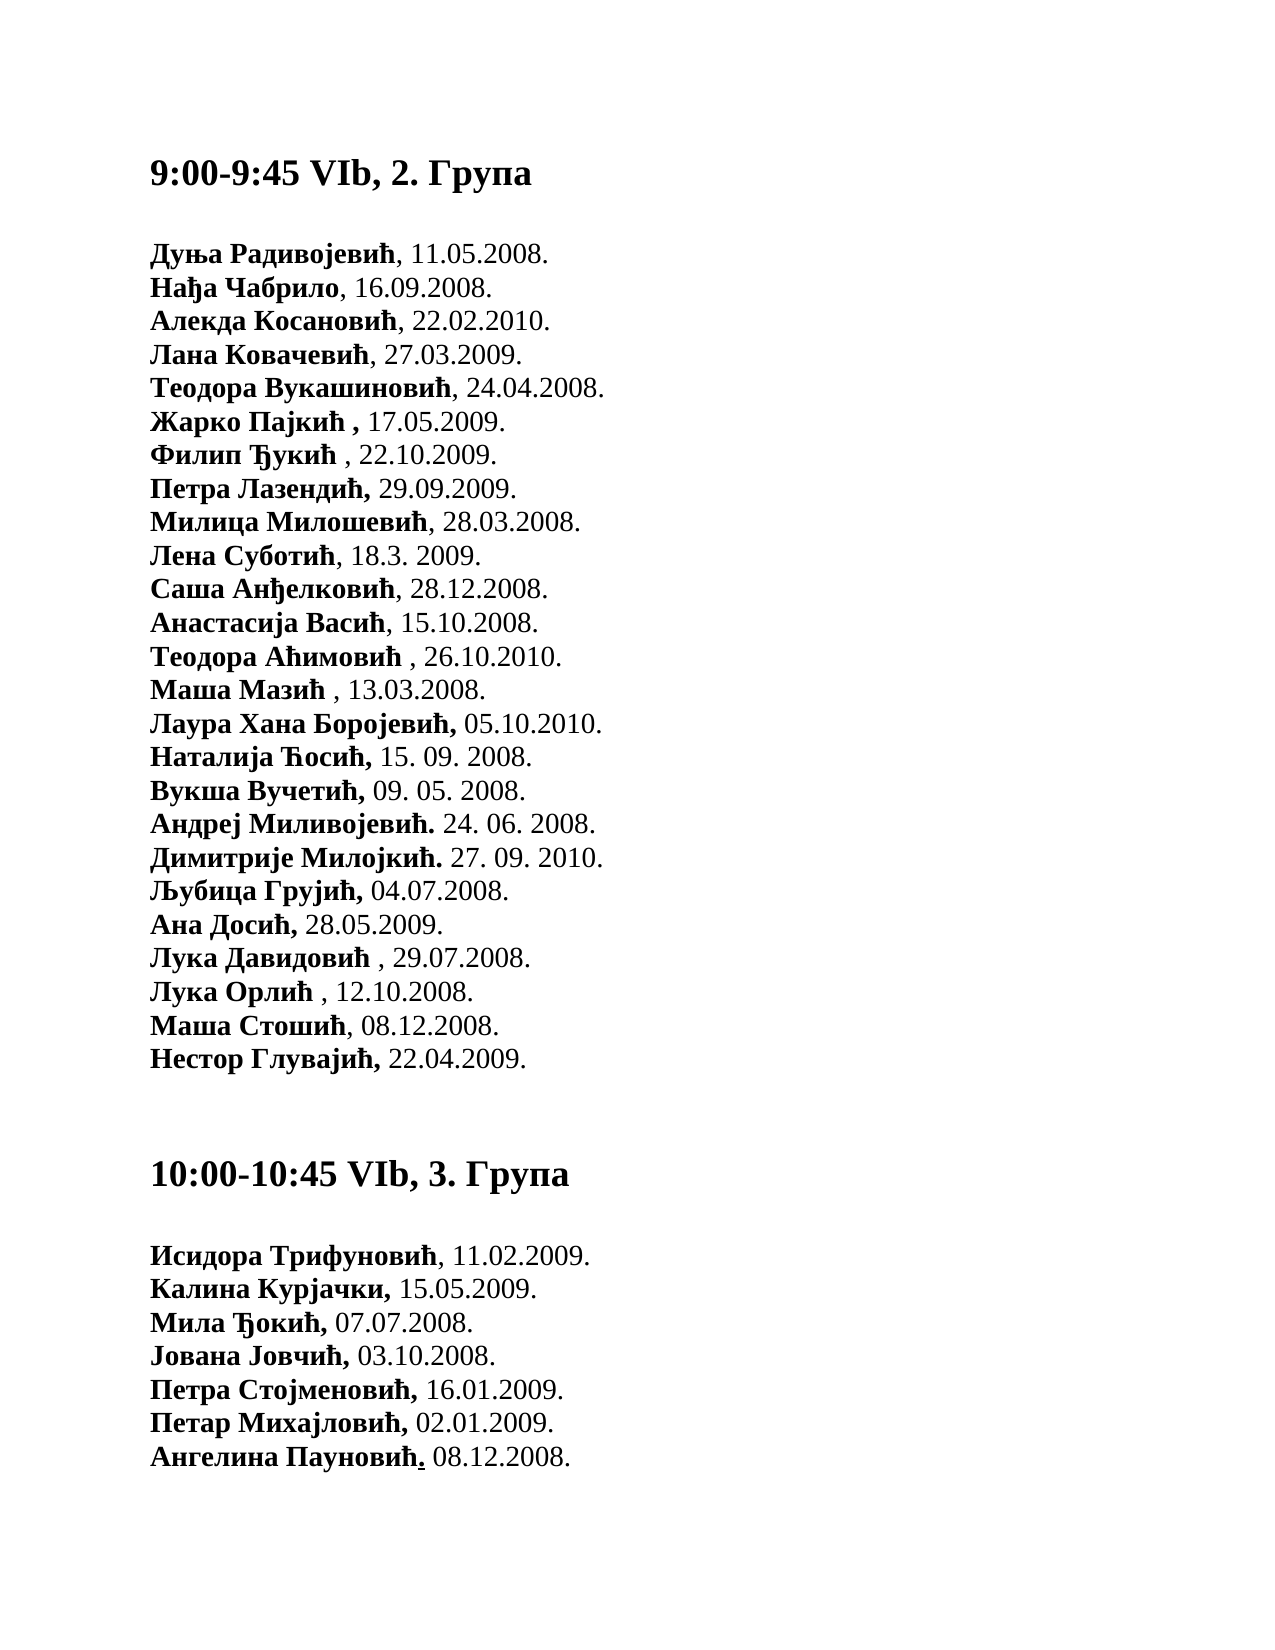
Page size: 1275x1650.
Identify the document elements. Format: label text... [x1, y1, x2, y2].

text Лана Ковачевић, 27.03.2009. [150, 337, 1125, 370]
text Нестор Глувајић, 22.04.2009. [150, 1041, 1125, 1075]
text Лука Орлић , 12.10.2008. [150, 974, 1125, 1008]
text Дуња Радивојевић, 11.05.2008. [150, 236, 1125, 270]
text Петра Лазендић, 29.09.2009. [150, 471, 1125, 504]
text Жарко Пајкић , 17.05.2009. [150, 404, 1125, 437]
text Анастасија Васић, 15.10.2008. [150, 605, 1125, 639]
text Петра Стојменовић, 16.01.2009. [150, 1372, 1125, 1405]
text Филип Ђукић , 22.10.2009. [150, 437, 1125, 471]
text 9:00-9:45 VIb, 2. Група [150, 150, 1125, 193]
text Мила Ђокић, 07.07.2008. [150, 1305, 1125, 1338]
text Милица Милошевић, 28.03.2008. [150, 504, 1125, 538]
text Саша Анђелковић, 28.12.2008. [150, 572, 1125, 605]
text Лука Давидовић , 29.07.2008. [150, 941, 1125, 974]
text Петар Михајловић, 02.01.2009. [150, 1405, 1125, 1439]
text Вукша Вучетић, 09. 05. 2008. [150, 773, 1125, 806]
text Теодора Аћимовић , 26.10.2010. [150, 639, 1125, 672]
text Алекда Косановић, 22.02.2010. [150, 303, 1125, 337]
text Маша Стошић, 08.12.2008. [150, 1008, 1125, 1041]
text Ангелина Пауновић. 08.12.2008. [150, 1439, 1125, 1472]
text Андреј Миливојевић. 24. 06. 2008. [150, 806, 1125, 840]
text Лена Суботић, 18.3. 2009. [150, 538, 1125, 572]
text Маша Мазић , 13.03.2008. [150, 672, 1125, 706]
text Љубица Грујић, 04.07.2008. [150, 873, 1125, 907]
text Наталија Ћосић, 15. 09. 2008. [150, 739, 1125, 773]
text Калина Курјачки, 15.05.2009. [150, 1271, 1125, 1305]
text Ана Досић, 28.05.2009. [150, 907, 1125, 941]
text Лаура Хана Боројевић, 05.10.2010. [150, 706, 1125, 739]
text Нађа Чабрило, 16.09.2008. [150, 270, 1125, 303]
text 10:00-10:45 VIb, 3. Група [150, 1151, 1125, 1194]
text Јована Јовчић, 03.10.2008. [150, 1338, 1125, 1372]
text Теодора Вукашиновић, 24.04.2008. [150, 370, 1125, 404]
text Исидора Трифуновић, 11.02.2009. [150, 1238, 1125, 1271]
text Димитрије Милојкић. 27. 09. 2010. [150, 840, 1125, 873]
